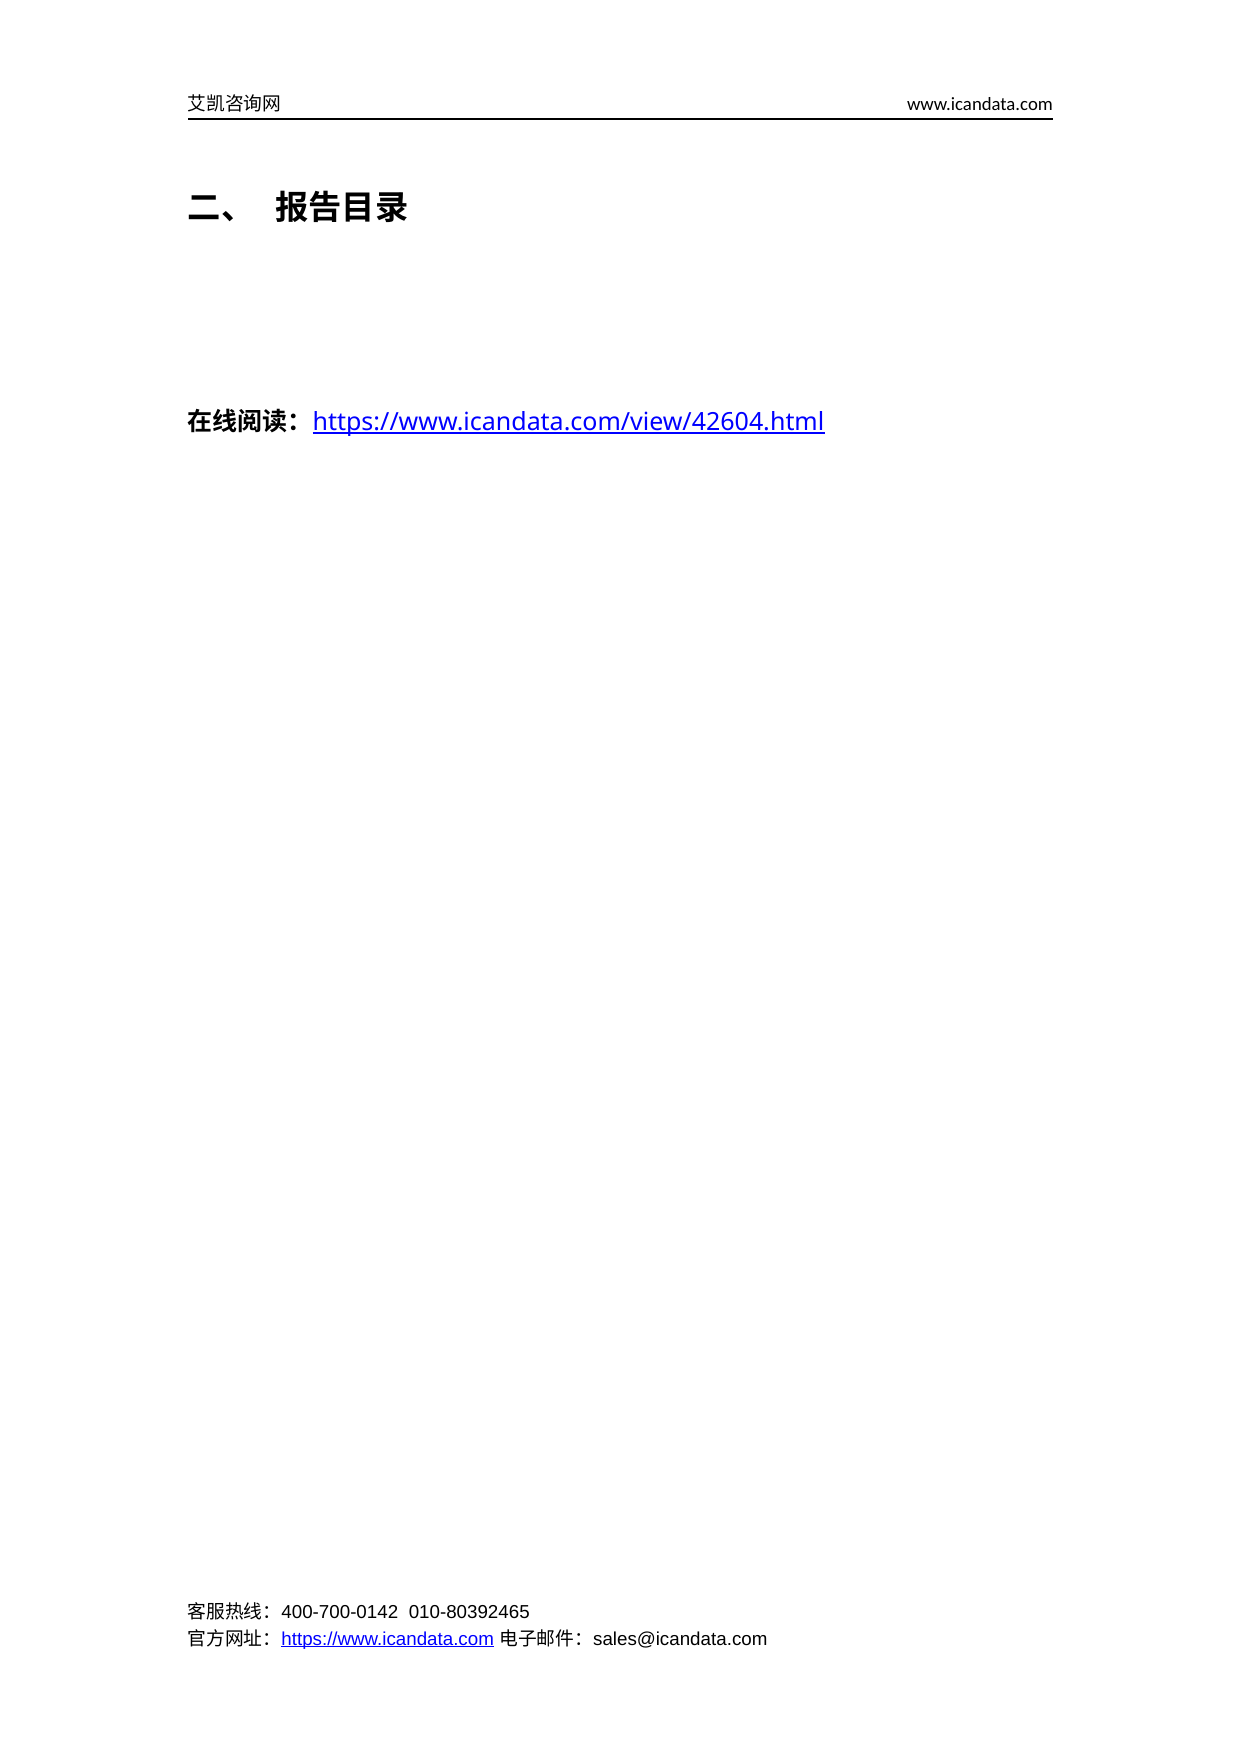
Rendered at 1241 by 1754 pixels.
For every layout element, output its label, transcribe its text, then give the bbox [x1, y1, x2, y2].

subtitle 报告目录 [187, 172, 1053, 237]
text 在线阅读：https://www.icandata.com/view/42604.html [187, 387, 1053, 452]
